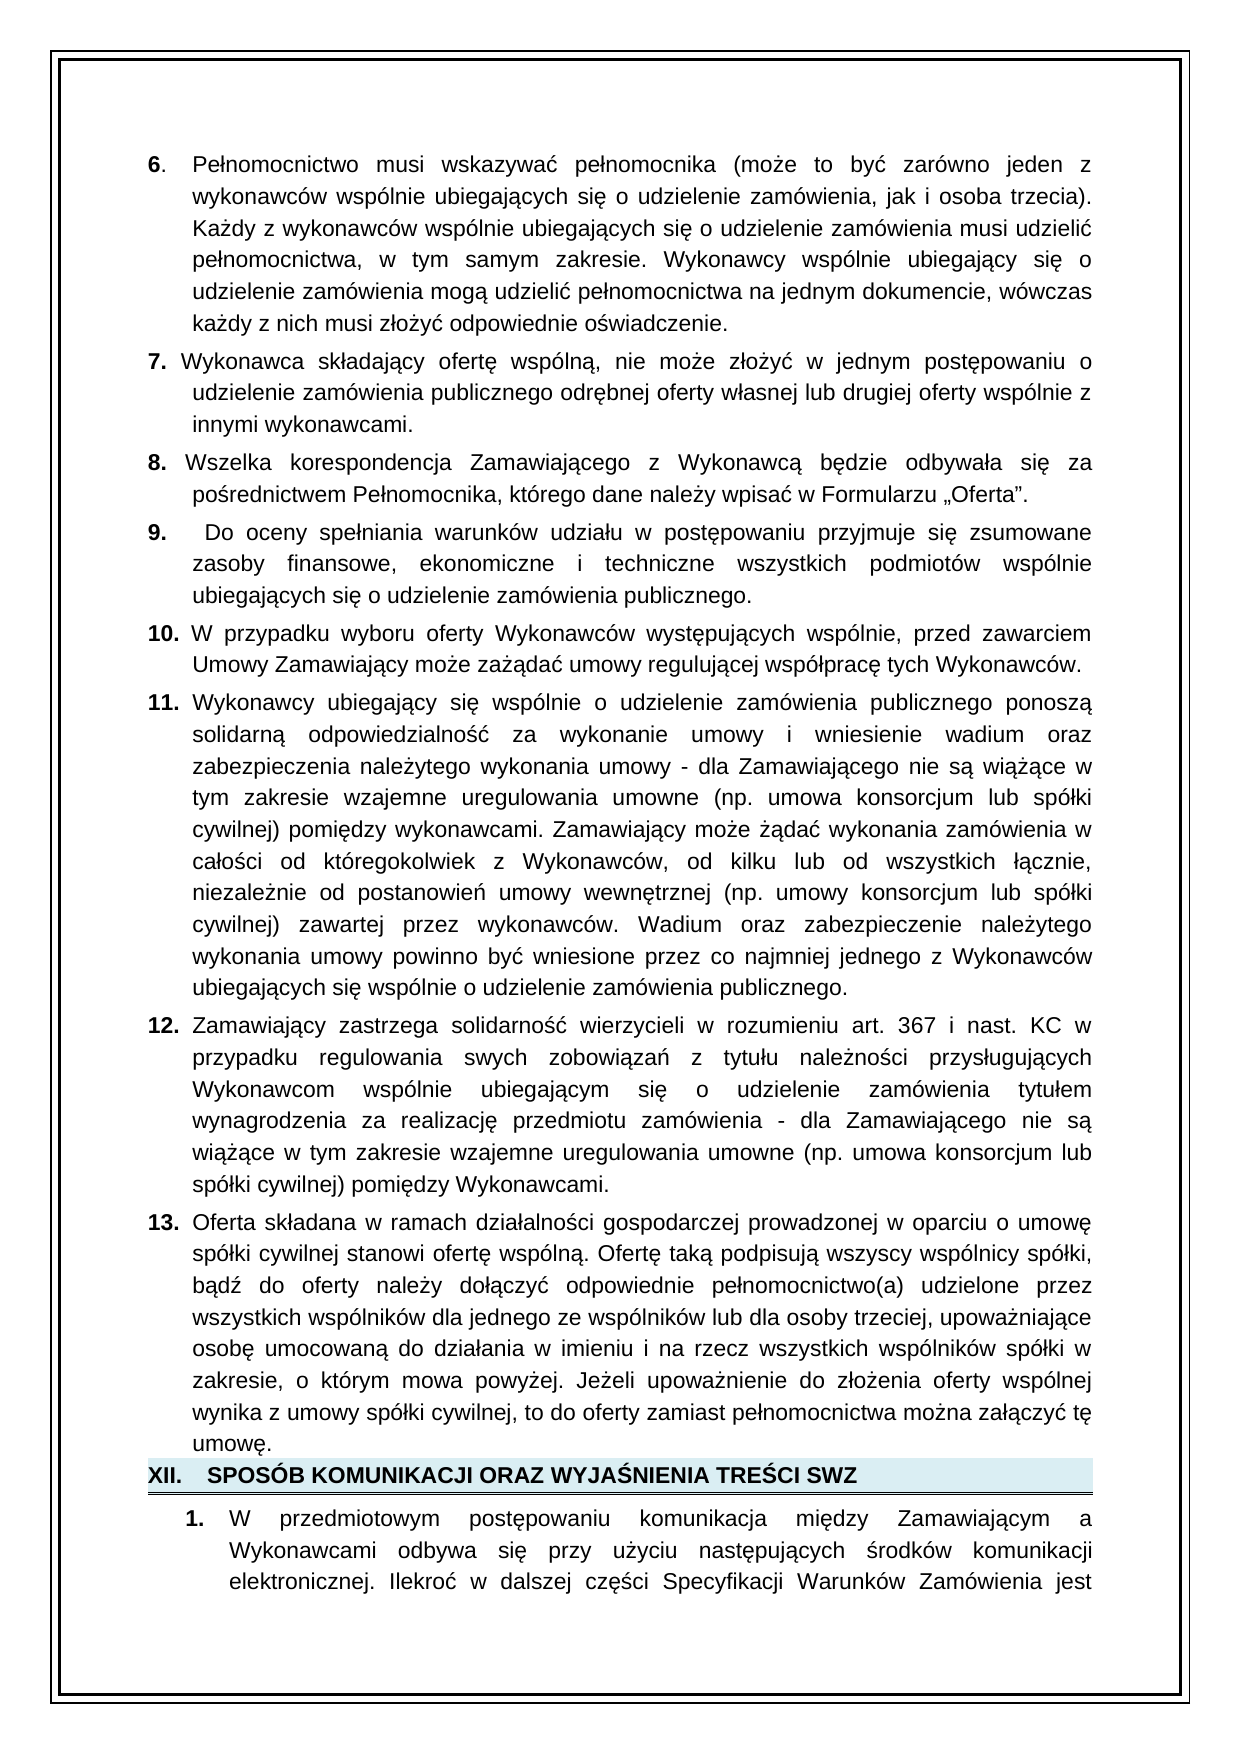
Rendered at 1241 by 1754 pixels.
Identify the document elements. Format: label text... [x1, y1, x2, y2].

text 7. Wykonawca składający ofertę wspólną, nie może złożyć w jednym postępowaniu o udzielenie zamówienia publicznego odrębnej oferty własnej lub drugiej oferty wspólnie z innymi wykonawcami. [148, 344, 1093, 439]
text 10. W przypadku wyboru oferty Wykonawców występujących wspólnie, przed zawarciem Umowy Zamawiający może zażądać umowy regulującej współpracę tych Wykonawców. [148, 616, 1093, 679]
text 9. Do oceny spełniania warunków udziału w postępowaniu przyjmuje się zsumowane zasoby finansowe, ekonomiczne i techniczne wszystkich podmiotów wspólnie ubiegających się o udzielenie zamówienia publicznego. [148, 515, 1093, 610]
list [185, 1501, 1093, 1596]
text 12. Zamawiający zastrzega solidarność wierzycieli w rozumieniu art. 367 i nast. KC w przypadku regulowania swych zobowiązań z tytułu należności przysługujących Wykonawcom wspólnie ubiegającym się o udzielenie zamówienia tytułem wynagrodzenia za realizację przedmiotu zamówienia - dla Zamawiającego nie są wiążące w tym zakresie wzajemne uregulowania umowne (np. umowa konsorcjum lub spółki cywilnej) pomiędzy Wykonawcami. [148, 1008, 1093, 1198]
text XII. SPOSÓB KOMUNIKACJI ORAZ WYJAŚNIENIA TREŚCI SWZ [148, 1458, 1093, 1492]
text 11. Wykonawcy ubiegający się wspólnie o udzielenie zamówienia publicznego ponoszą solidarną odpowiedzialność za wykonanie umowy i wniesienie wadium oraz zabezpieczenia należytego wykonania umowy - dla Zamawiającego nie są wiążące w tym zakresie wzajemne uregulowania umowne (np. umowa konsorcjum lub spółki cywilnej) pomiędzy wykonawcami. Zamawiający może żądać wykonania zamówienia w całości od któregokolwiek z Wykonawców, od kilku lub od wszystkich łącznie, niezależnie od postanowień umowy wewnętrznej (np. umowy konsorcjum lub spółki cywilnej) zawartej przez wykonawców. Wadium oraz zabezpieczenie należytego wykonania umowy powinno być wniesione przez co najmniej jednego z Wykonawców ubiegających się wspólnie o udzielenie zamówienia publicznego. [148, 686, 1093, 1002]
text 8. Wszelka korespondencja Zamawiającego z Wykonawcą będzie odbywała się za pośrednictwem Pełnomocnika, którego dane należy wpisać w Formularzu „Oferta”. [148, 445, 1093, 508]
text 13. Oferta składana w ramach działalności gospodarczej prowadzonej w oparciu o umowę spółki cywilnej stanowi ofertę wspólną. Ofertę taką podpisują wszyscy wspólnicy spółki, bądź do oferty należy dołączyć odpowiednie pełnomocnictwo(a) udzielone przez wszystkich wspólników dla jednego ze wspólników lub dla osoby trzeciej, upoważniające osobę umocowaną do działania w imieniu i na rzecz wszystkich wspólników spółki w zakresie, o którym mowa powyżej. Jeżeli upoważnienie do złożenia oferty wspólnej wynika z umowy spółki cywilnej, to do oferty zamiast pełnomocnictwa można załączyć tę umowę. [148, 1205, 1093, 1458]
text 6. Pełnomocnictwo musi wskazywać pełnomocnika (może to być zarówno jeden z wykonawców wspólnie ubiegających się o udzielenie zamówienia, jak i osoba trzecia). Każdy z wykonawców wspólnie ubiegających się o udzielenie zamówienia musi udzielić pełnomocnictwa, w tym samym zakresie. Wykonawcy wspólnie ubiegający się o udzielenie zamówienia mogą udzielić pełnomocnictwa na jednym dokumencie, wówczas każdy z nich musi złożyć odpowiednie oświadczenie. [148, 148, 1093, 338]
